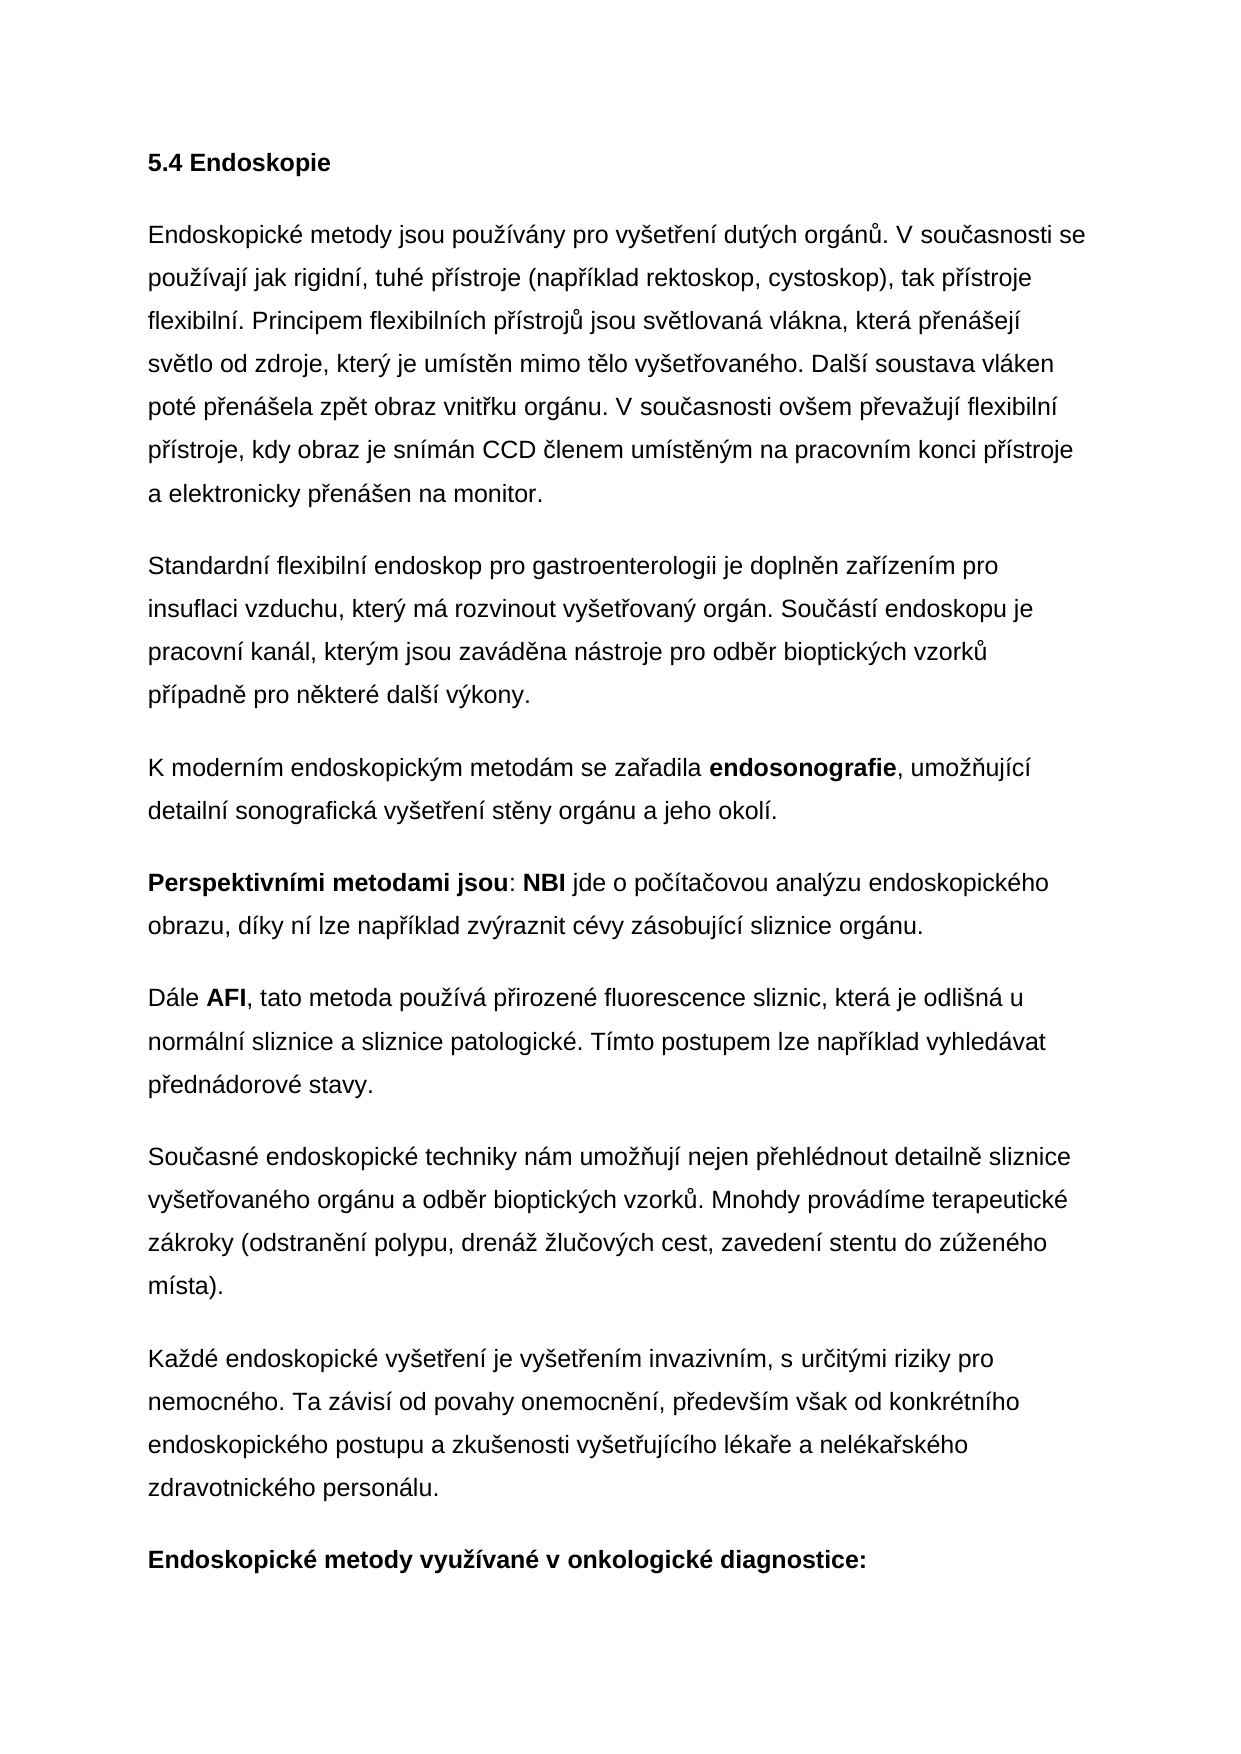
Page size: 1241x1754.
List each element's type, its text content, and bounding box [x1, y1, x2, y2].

text Současné endoskopické techniky nám umožňují nejen přehlédnout detailně sliznice vyšetřovaného orgánu a odběr bioptických vzorků. Mnohdy provádíme terapeutické zákroky (odstranění polypu, drenáž žlučových cest, zavedení stentu do zúženého místa). [148, 1142, 1093, 1300]
text Perspektivními metodami jsou: NBI jde o počítačovou analýzu endoskopického obrazu, díky ní lze například zvýraznit cévy zásobující sliznice orgánu. [148, 868, 1093, 940]
text Endoskopické metody využívané v onkologické diagnostice: [148, 1545, 1093, 1574]
text Endoskopické metody jsou používány pro vyšetření dutých orgánů. V současnosti se používají jak rigidní, tuhé přístroje (například rektoskop, cystoskop), tak přístroje flexibilní. Principem flexibilních přístrojů jsou světlovaná vlákna, která přenášejí světlo od zdroje, který je umístěn mimo tělo vyšetřovaného. Další soustava vláken poté přenášela zpět obraz vnitřku orgánu. V současnosti ovšem převažují flexibilní přístroje, kdy obraz je snímán CCD členem umístěným na pracovním konci přístroje a elektronicky přenášen na monitor. [148, 220, 1093, 507]
text Standardní flexibilní endoskop pro gastroenterologii je doplněn zařízením pro insuflaci vzduchu, který má rozvinout vyšetřovaný orgán. Součástí endoskopu je pracovní kanál, kterým jsou zaváděna nástroje pro odběr bioptických vzorků případně pro některé další výkony. [148, 551, 1093, 709]
text Každé endoskopické vyšetření je vyšetřením invazivním, s určitými riziky pro nemocného. Ta závisí od povahy onemocnění, především však od konkrétního endoskopického postupu a zkušenosti vyšetřujícího lékaře a nelékařského zdravotnického personálu. [148, 1344, 1093, 1502]
text Dále AFI, tato metoda používá přirozené fluorescence sliznic, která je odlišná u normální sliznice a sliznice patologické. Tímto postupem lze například vyhledávat přednádorové stavy. [148, 983, 1093, 1098]
text 5.4 Endoskopie [148, 148, 1093, 176]
text K moderním endoskopickým metodám se zařadila endosonografie, umožňující detailní sonografická vyšetření stěny orgánu a jeho okolí. [148, 753, 1093, 824]
